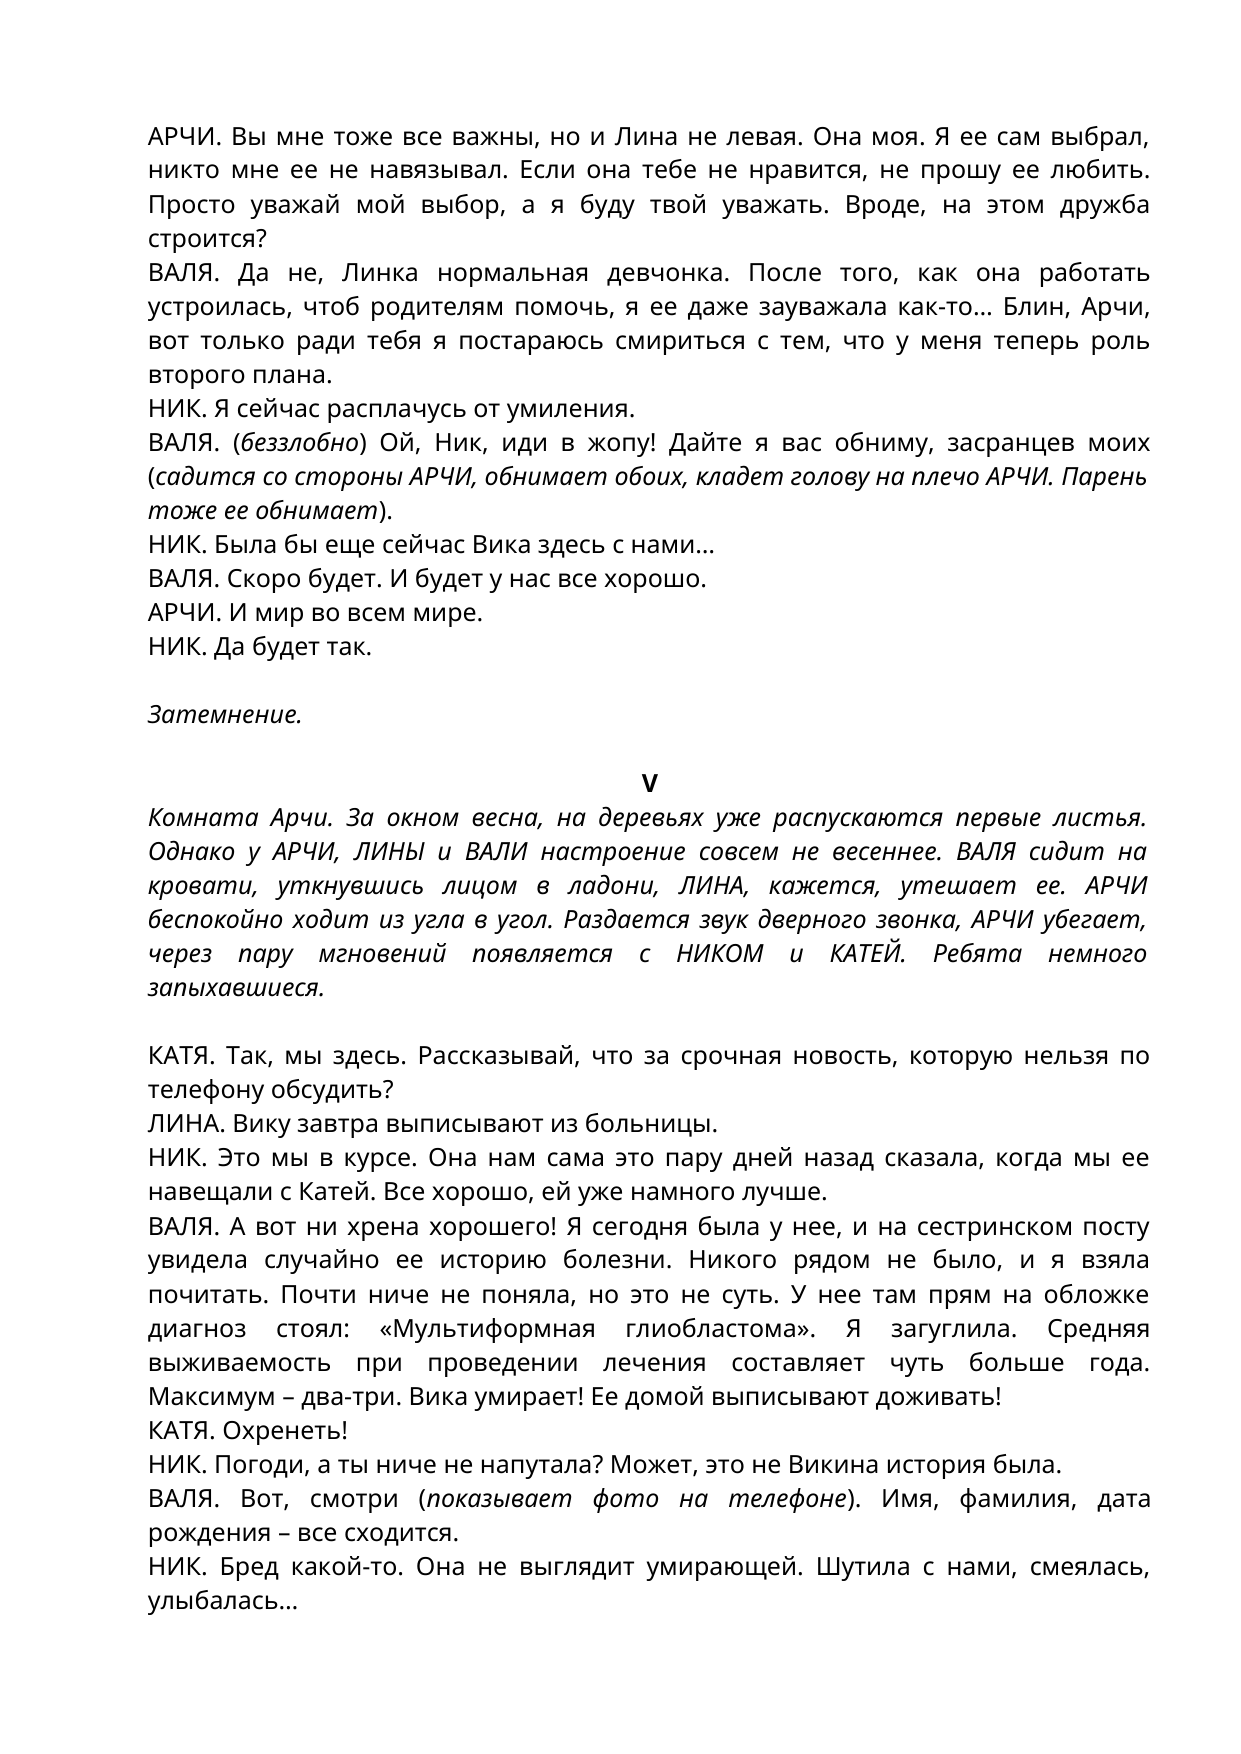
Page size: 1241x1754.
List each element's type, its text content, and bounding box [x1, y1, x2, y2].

text ВАЛЯ. Да не, Линка нормальная девчонка. После того, как она работать устроилась, чтоб родителям помочь, я ее даже зауважала как-то… Блин, Арчи, вот только ради тебя я постараюсь смириться с тем, что у меня теперь роль второго плана. [148, 254, 1152, 391]
text НИК. Бред какой-то. Она не выглядит умирающей. Шутила с нами, смеялась, улыбалась… [148, 1549, 1152, 1617]
text Комната Арчи. За окном весна, на деревьях уже распускаются первые листья. Однако у АРЧИ, ЛИНЫ и ВАЛИ настроение совсем не весеннее. ВАЛЯ сидит на кровати, уткнувшись лицом в ладони, ЛИНА, кажется, утешает ее. АРЧИ беспокойно ходит из угла в угол. Раздается звук дверного звонка, АРЧИ убегает, через пару мгновений появляется с НИКОМ и КАТЕЙ. Ребята немного запыхавшиеся. [148, 799, 1152, 1004]
text АРЧИ. И мир во всем мире. [148, 595, 1152, 629]
text НИК. Погоди, а ты ниче не напутала? Может, это не Викина история была. [148, 1447, 1152, 1481]
text ВАЛЯ. Вот, смотри (показывает фото на телефоне). Имя, фамилия, дата рождения – все сходится. [148, 1481, 1152, 1549]
text НИК. Была бы еще сейчас Вика здесь с нами… [148, 527, 1152, 561]
text КАТЯ. Так, мы здесь. Рассказывай, что за срочная новость, которую нельзя по телефону обсудить? [148, 1038, 1152, 1106]
text ЛИНА. Вику завтра выписывают из больницы. [148, 1106, 1152, 1140]
text ВАЛЯ. (беззлобно) Ой, Ник, иди в жопу! Дайте я вас обниму, засранцев моих (садится со стороны АРЧИ, обнимает обоих, кладет голову на плечо АРЧИ. Парень тоже ее обнимает). [148, 425, 1152, 527]
text V [148, 765, 1152, 799]
text НИК. Это мы в курсе. Она нам сама это пару дней назад сказала, когда мы ее навещали с Катей. Все хорошо, ей уже намного лучше. [148, 1140, 1152, 1208]
text КАТЯ. Охренеть! [148, 1412, 1152, 1447]
text НИК. Я сейчас расплачусь от умиления. [148, 391, 1152, 425]
text ВАЛЯ. Скоро будет. И будет у нас все хорошо. [148, 561, 1152, 595]
text Затемнение. [148, 697, 1152, 731]
text ВАЛЯ. А вот ни хрена хорошего! Я сегодня была у нее, и на сестринском посту увидела случайно ее историю болезни. Никого рядом не было, и я взяла почитать. Почти ниче не поняла, но это не суть. У нее там прям на обложке диагноз стоял: «Мультиформная глиобластома». Я загуглила. Средняя выживаемость при проведении лечения составляет чуть больше года. Максимум – два-три. Вика умирает! Ее домой выписывают доживать! [148, 1208, 1152, 1412]
text НИК. Да будет так. [148, 629, 1152, 663]
text АРЧИ. Вы мне тоже все важны, но и Лина не левая. Она моя. Я ее сам выбрал, никто мне ее не навязывал. Если она тебе не нравится, не прошу ее любить. Просто уважай мой выбор, а я буду твой уважать. Вроде, на этом дружба строится? [148, 118, 1152, 254]
